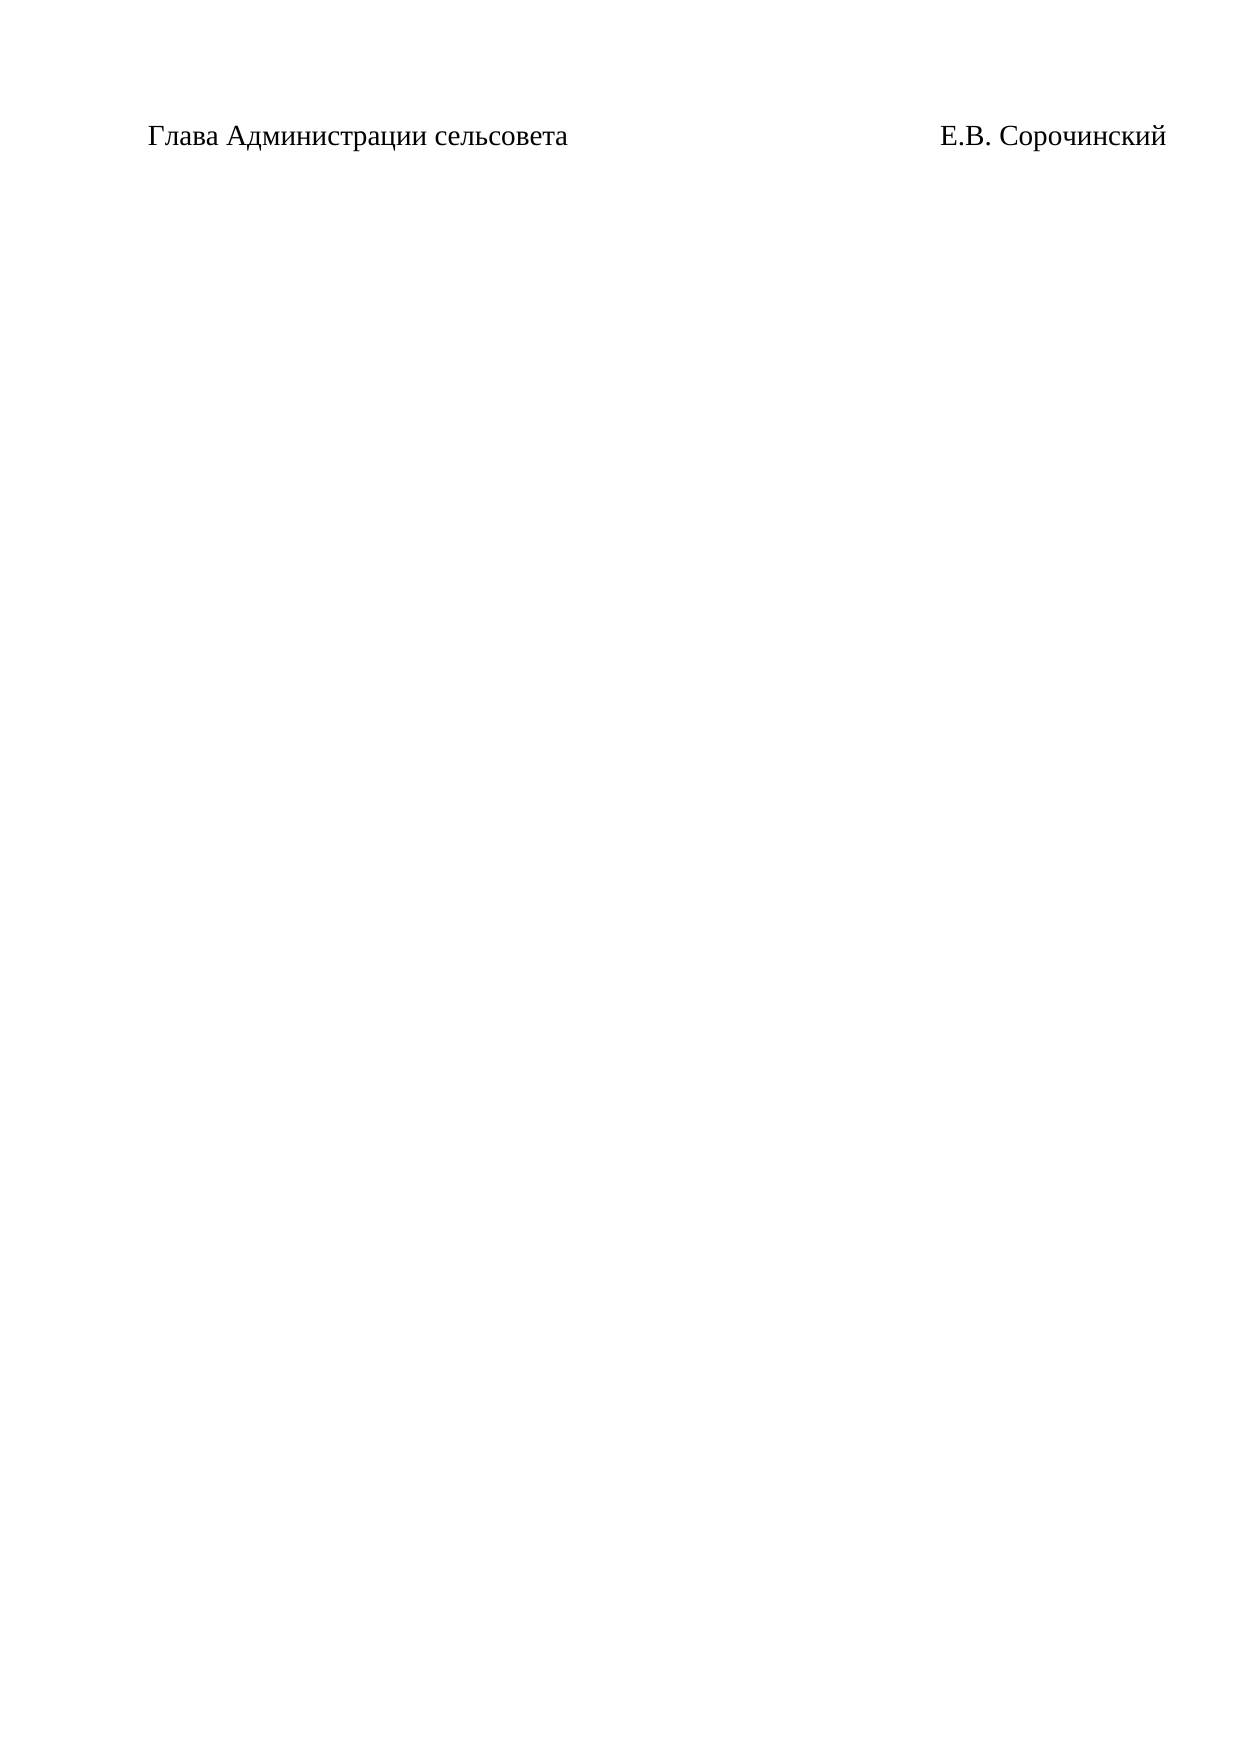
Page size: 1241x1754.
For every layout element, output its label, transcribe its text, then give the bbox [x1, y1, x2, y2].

text Глава Администрации сельсовета Е.В. Сорочинский [148, 118, 1181, 152]
